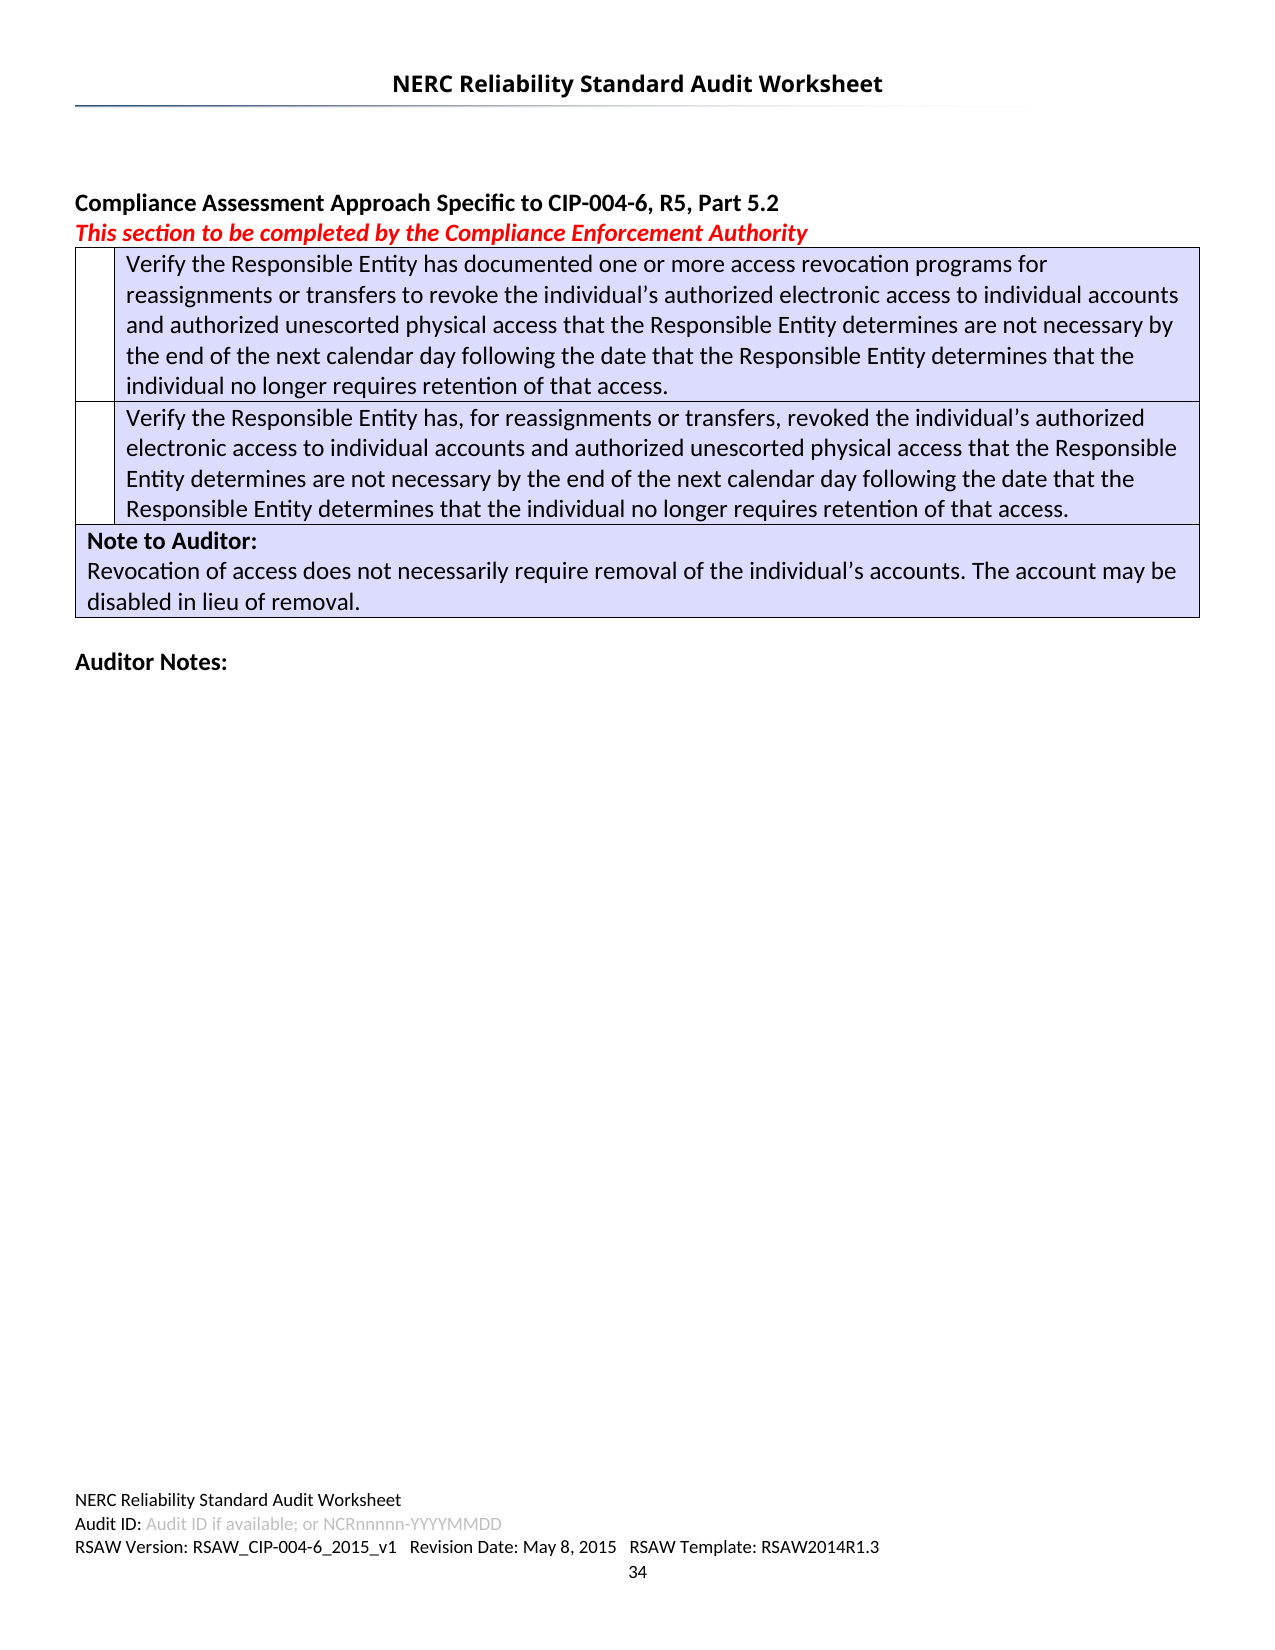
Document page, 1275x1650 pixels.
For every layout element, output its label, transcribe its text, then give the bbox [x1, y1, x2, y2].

text Auditor Notes: [75, 648, 1200, 676]
table_cell Note to Auditor: Revocation of access does not necessarily require removal of the individual’s accounts. The account may be disabled in lieu of removal. [76, 525, 1199, 617]
table_header Verify the Responsible Entity has documented one or more access revocation programs for reassignments or transfers to revoke the individual’s authorized electronic access to individual accounts and authorized unescorted physical access that the Responsible Entity determines are not necessary by the end of the next calendar day following the date that the Responsible Entity determines that the individual no longer requires retention of that access. [115, 248, 1199, 401]
table_cell Verify the Responsible Entity has, for reassignments or transfers, revoked the individual’s authorized electronic access to individual accounts and authorized unescorted physical access that the Responsible Entity determines are not necessary by the end of the next calendar day following the date that the Responsible Entity determines that the individual no longer requires retention of that access. [115, 402, 1199, 524]
table_header [76, 248, 114, 401]
text This section to be completed by the Compliance Enforcement Authority [75, 217, 1200, 247]
text Compliance Assessment Approach Specific to CIP-004-6, R5, Part 5.2 [75, 189, 1200, 217]
picture [75, 105, 1052, 114]
table_cell [76, 402, 114, 524]
